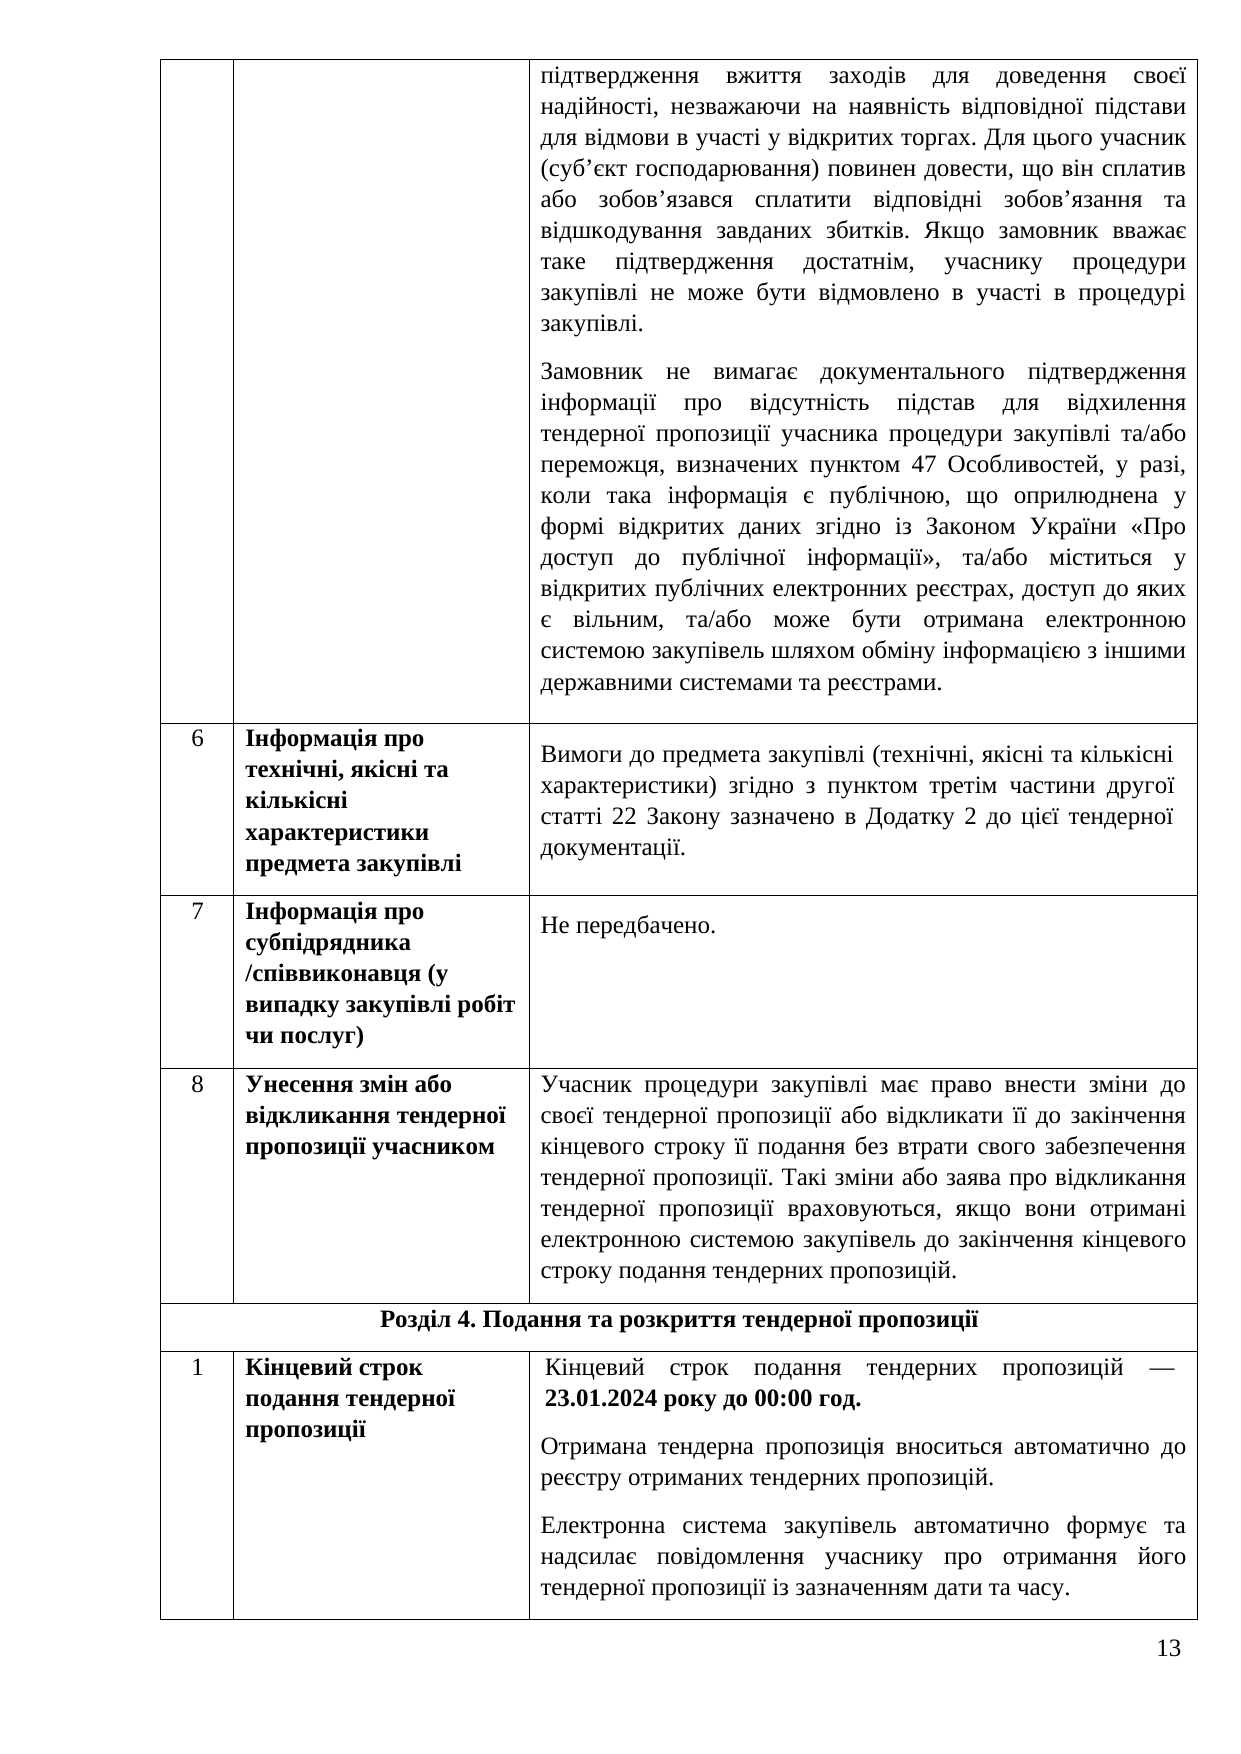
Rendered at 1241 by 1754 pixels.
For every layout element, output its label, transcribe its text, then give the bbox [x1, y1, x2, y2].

table_cell Не передбачено. [530, 896, 1197, 1068]
table_cell Учасник процедури закупівлі має право внести зміни до своєї тендерної пропозиції або відкликати її до закінчення кінцевого строку її подання без втрати свого забезпечення тендерної пропозиції. Такі зміни або заява про відкликання тендерної пропозиції враховуються, якщо вони отримані електронною системою закупівель до закінчення кінцевого строку подання тендерних пропозицій. [530, 1069, 1197, 1303]
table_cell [530, 1352, 1197, 1619]
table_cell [234, 60, 529, 722]
table_cell 7 [161, 896, 233, 1068]
table_cell 6 [161, 724, 233, 895]
table_cell 1 [161, 1352, 233, 1619]
table_cell 8 [161, 1069, 233, 1303]
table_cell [530, 60, 1197, 722]
table_cell Інформація про субпідрядника /співвиконавця (у випадку закупівлі робіт чи послуг) [234, 896, 529, 1068]
table_cell Розділ 4. Подання та розкриття тендерної пропозиції [161, 1304, 1197, 1351]
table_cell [234, 1352, 529, 1619]
table_cell 5 [161, 60, 233, 722]
table_cell Унесення змін або відкликання тендерної пропозиції учасником [234, 1069, 529, 1303]
table_cell Вимоги до предмета закупівлі (технічні, якісні та кількісні характеристики) згідно з пунктом третім частини другої статті 22 Закону зазначено в Додатку 2 до цієї тендерної документації. [530, 724, 1197, 895]
table_cell Інформація про технічні, якісні та кількісні характеристики предмета закупівлі [234, 724, 529, 895]
